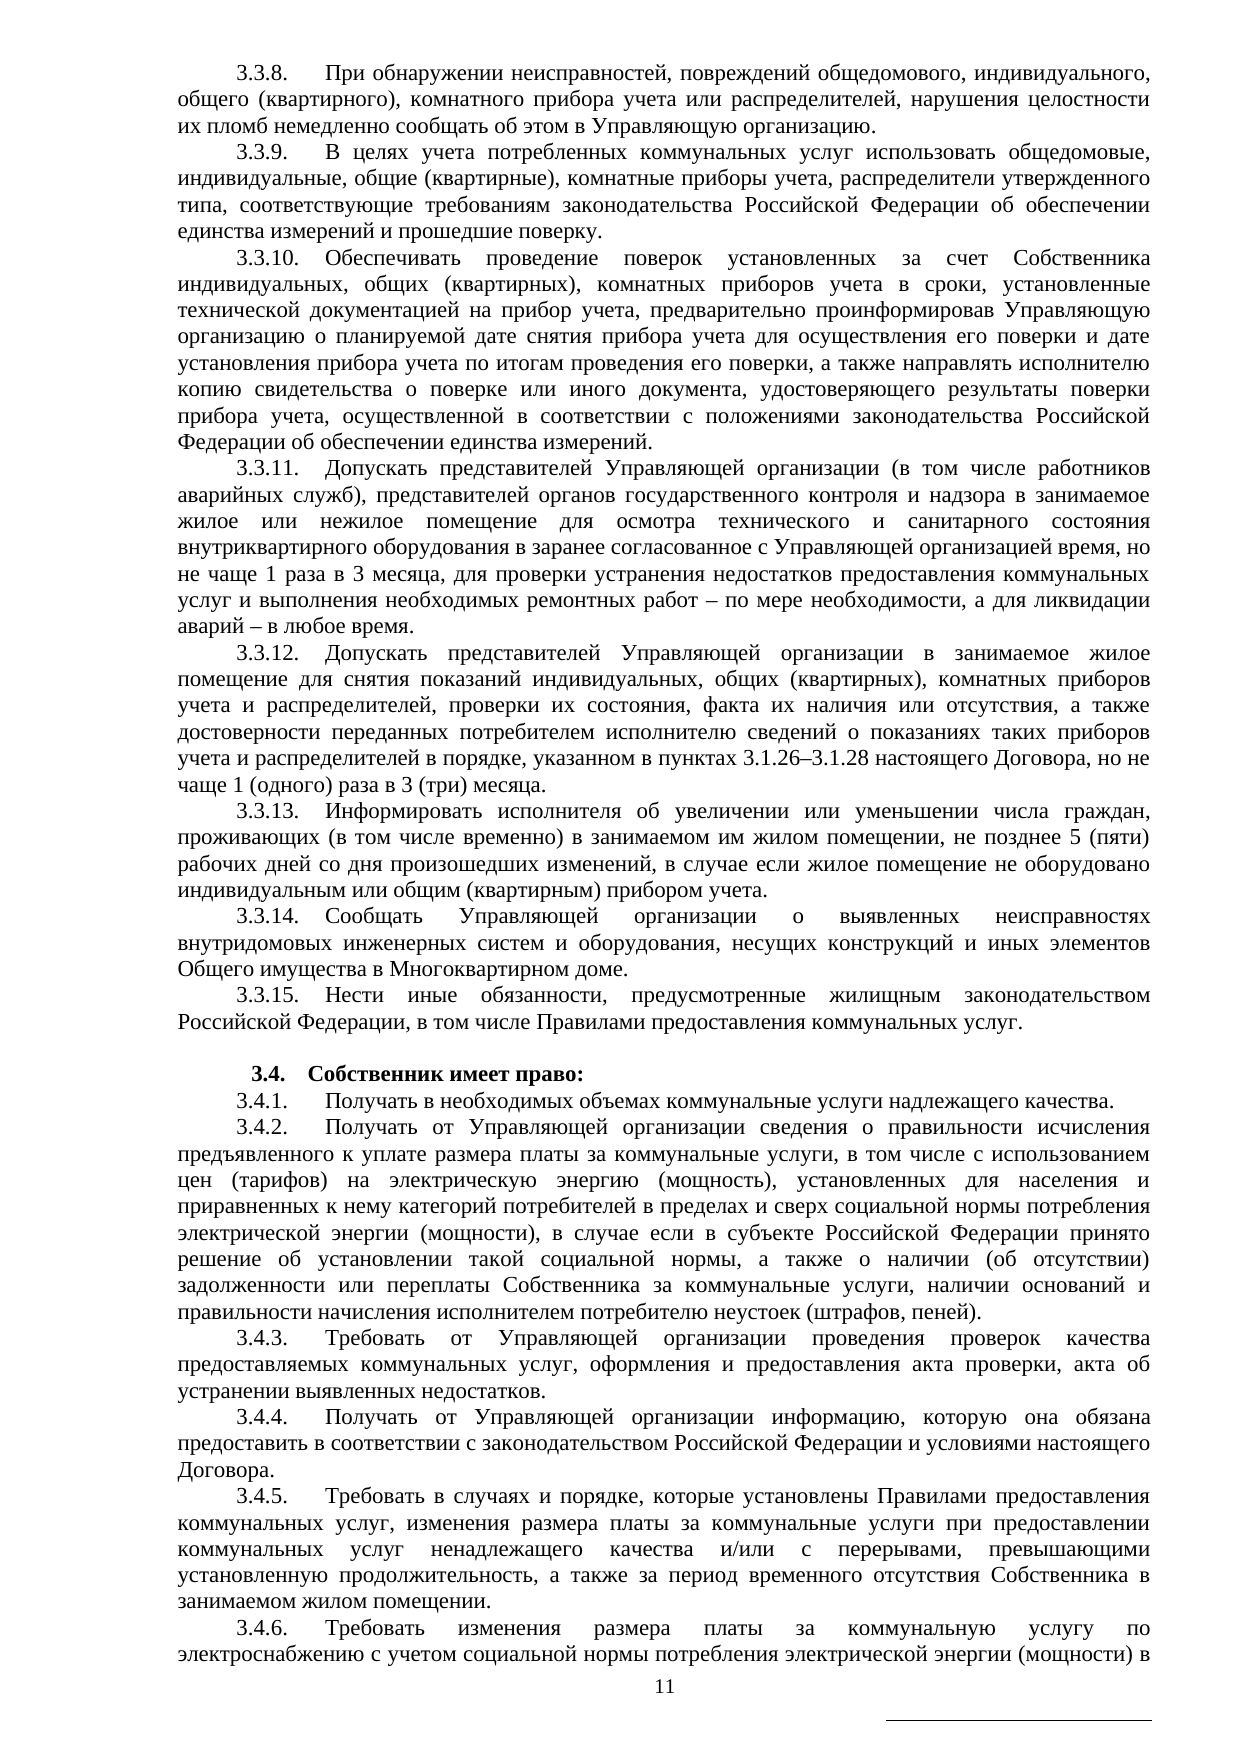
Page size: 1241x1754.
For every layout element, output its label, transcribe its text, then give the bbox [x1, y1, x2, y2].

list В целях учета потребленных коммунальных услуг использовать общедомовые, индивидуальные, общие (квартирные), комнатные приборы учета, распределители утвержденного типа, соответствующие требованиям законодательства Российской Федерации об обеспечении единства измерений и прошедшие поверку. [177, 138, 1152, 243]
list Получать от Управляющей организации информацию, которую она обязана предоставить в соответствии с законодательством Российской Федерации и условиями настоящего Договора. [177, 1403, 1152, 1482]
list Получать в необходимых объемах коммунальные услуги надлежащего качества. [177, 1087, 1152, 1113]
list Требовать в случаях и порядке, которые установлены Правилами предоставления коммунальных услуг, изменения размера платы за коммунальные услуги при предоставлении коммунальных услуг ненадлежащего качества и/или с перерывами, превышающими установленную продолжительность, а также за период временного отсутствия Собственника в занимаемом жилом помещении. [177, 1482, 1152, 1614]
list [177, 1614, 1152, 1667]
list При обнаружении неисправностей, повреждений общедомового, индивидуального, общего (квартирного), комнатного прибора учета или распределителей, нарушения целостности их пломб немедленно сообщать об этом в Управляющую организацию. [177, 59, 1152, 138]
list Информировать исполнителя об увеличении или уменьшении числа граждан, проживающих (в том числе временно) в занимаемом им жилом помещении, не позднее 5 (пяти) рабочих дней со дня произошедших изменений, в случае если жилое помещение не оборудовано индивидуальным или общим (квартирным) прибором учета. [177, 797, 1152, 902]
list Допускать представителей Управляющей организации (в том числе работников аварийных служб), представителей органов государственного контроля и надзора в занимаемое жилое или нежилое помещение для осмотра технического и санитарного состояния внутриквартирного оборудования в заранее согласованное с Управляющей организацией время, но не чаще 1 раза в 3 месяца, для проверки устранения недостатков предоставления коммунальных услуг и выполнения необходимых ремонтных работ – по мере необходимости, а для ликвидации аварий – в любое время. [177, 454, 1152, 639]
list Собственник имеет право: [251, 1061, 1152, 1087]
list Сообщать Управляющей организации о выявленных неисправностях внутридомовых инженерных систем и оборудования, несущих конструкций и иных элементов Общего имущества в Многоквартирном доме. [177, 902, 1152, 981]
list Требовать от Управляющей организации проведения проверок качества предоставляемых коммунальных услуг, оформления и предоставления акта проверки, акта об устранении выявленных недостатков. [177, 1324, 1152, 1403]
list Обеспечивать проведение поверок установленных за счет Собственника индивидуальных, общих (квартирных), комнатных приборов учета в сроки, установленные технической документацией на прибор учета, предварительно проинформировав Управляющую организацию о планируемой дате снятия прибора учета для осуществления его поверки и дате установления прибора учета по итогам проведения его поверки, а также направлять исполнителю копию свидетельства о поверке или иного документа, удостоверяющего результаты поверки прибора учета, осуществленной в соответствии с положениями законодательства Российской Федерации об обеспечении единства измерений. [177, 243, 1152, 454]
list Нести иные обязанности, предусмотренные жилищным законодательством Российской Федерации, в том числе Правилами предоставления коммунальных услуг. [177, 981, 1152, 1034]
list Допускать представителей Управляющей организации в занимаемое жилое помещение для снятия показаний индивидуальных, общих (квартирных), комнатных приборов учета и распределителей, проверки их состояния, факта их наличия или отсутствия, а также достоверности переданных потребителем исполнителю сведений о показаниях таких приборов учета и распределителей в порядке, указанном в пунктах 3.1.26–3.1.28 настоящего Договора, но не чаще 1 (одного) раза в 3 (три) месяца. [177, 639, 1152, 797]
list Получать от Управляющей организации сведения о правильности исчисления предъявленного к уплате размера платы за коммунальные услуги, в том числе с использованием цен (тарифов) на электрическую энергию (мощность), установленных для населения и приравненных к нему категорий потребителей в пределах и сверх социальной нормы потребления электрической энергии (мощности), в случае если в субъекте Российской Федерации принято решение об установлении такой социальной нормы, а также о наличии (об отсутствии) задолженности или переплаты Собственника за коммунальные услуги, наличии оснований и правильности начисления исполнителем потребителю неустоек (штрафов, пеней). [177, 1113, 1152, 1324]
